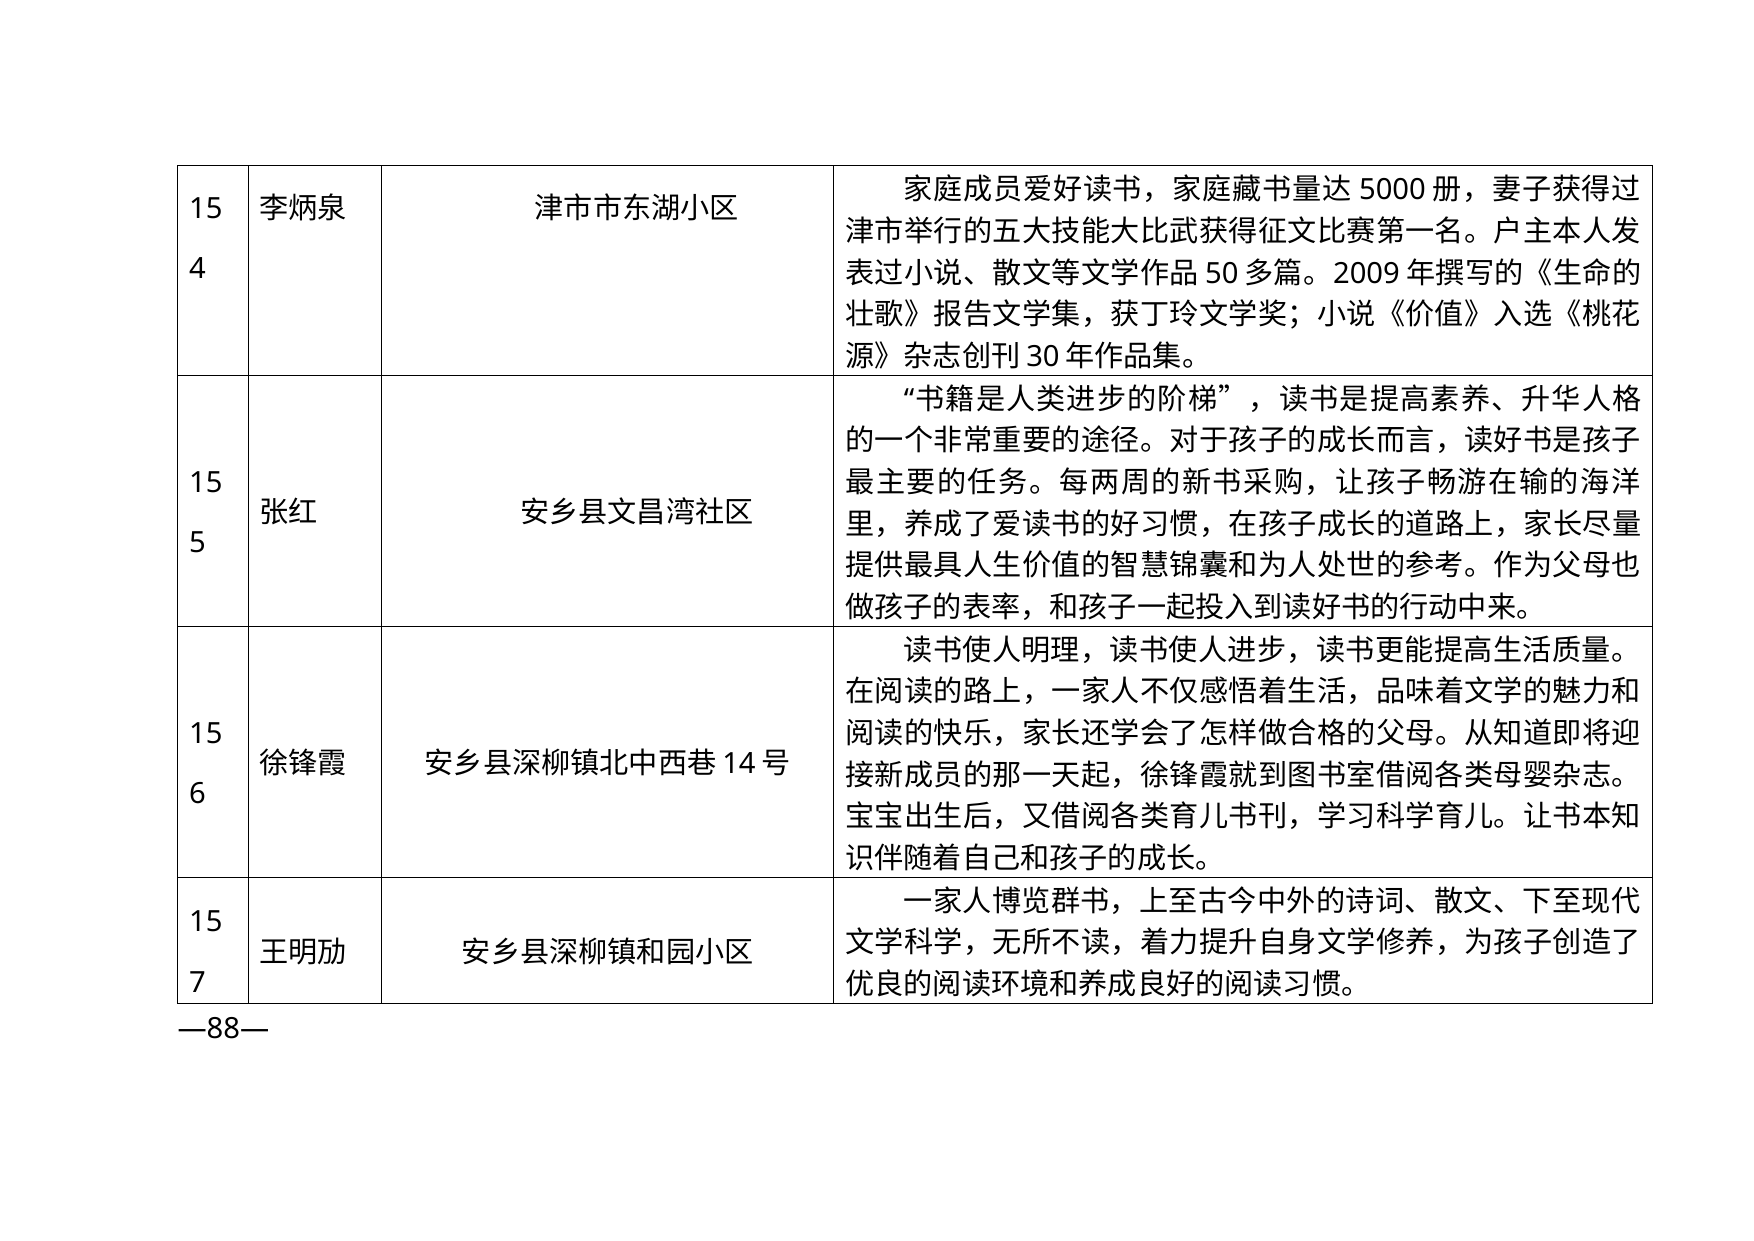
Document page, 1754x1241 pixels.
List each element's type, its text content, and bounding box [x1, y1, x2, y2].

table_cell 155 [178, 376, 248, 626]
table_cell “书籍是人类进步的阶梯”，读书是提高素养、升华人格的一个非常重要的途径。对于孩子的成长而言，读好书是孩子最主要的任务。每两周的新书采购，让孩子畅游在输的海洋里，养成了爱读书的好习惯，在孩子成长的道路上，家长尽量提供最具人生价值的智慧锦囊和为人处世的参考。作为父母也做孩子的表率，和孩子一起投入到读好书的行动中来。 [834, 376, 1652, 626]
table_cell 张红 [249, 376, 381, 626]
table_cell 津市市东湖小区 [382, 166, 833, 375]
table_cell 一家人博览群书，上至古今中外的诗词、散文、下至现代文学科学，无所不读，着力提升自身文学修养，为孩子创造了优良的阅读环境和养成良好的阅读习惯。 [834, 878, 1652, 1003]
table_cell 157 [178, 878, 248, 1003]
table_cell 家庭成员爱好读书，家庭藏书量达5000册，妻子获得过津市举行的五大技能大比武获得征文比赛第一名。户主本人发表过小说、散文等文学作品50多篇。2009年撰写的《生命的壮歌》报告文学集，获丁玲文学奖；小说《价值》入选《桃花源》杂志创刊30年作品集。 [834, 166, 1652, 375]
table_cell 安乡县深柳镇北中西巷14号 [382, 627, 833, 877]
table_cell 李炳泉 [249, 166, 381, 375]
table_cell 安乡县文昌湾社区 [382, 376, 833, 626]
table_cell 154 [178, 166, 248, 375]
table_cell 156 [178, 627, 248, 877]
table_cell 王明劢 [249, 878, 381, 1003]
table_cell 徐锋霞 [249, 627, 381, 877]
table_cell 安乡县深柳镇和园小区 [382, 878, 833, 1003]
table_cell 读书使人明理，读书使人进步，读书更能提高生活质量。在阅读的路上，一家人不仅感悟着生活，品味着文学的魅力和阅读的快乐，家长还学会了怎样做合格的父母。从知道即将迎接新成员的那一天起，徐锋霞就到图书室借阅各类母婴杂志。宝宝出生后，又借阅各类育儿书刊，学习科学育儿。让书本知识伴随着自己和孩子的成长。 [834, 627, 1652, 877]
